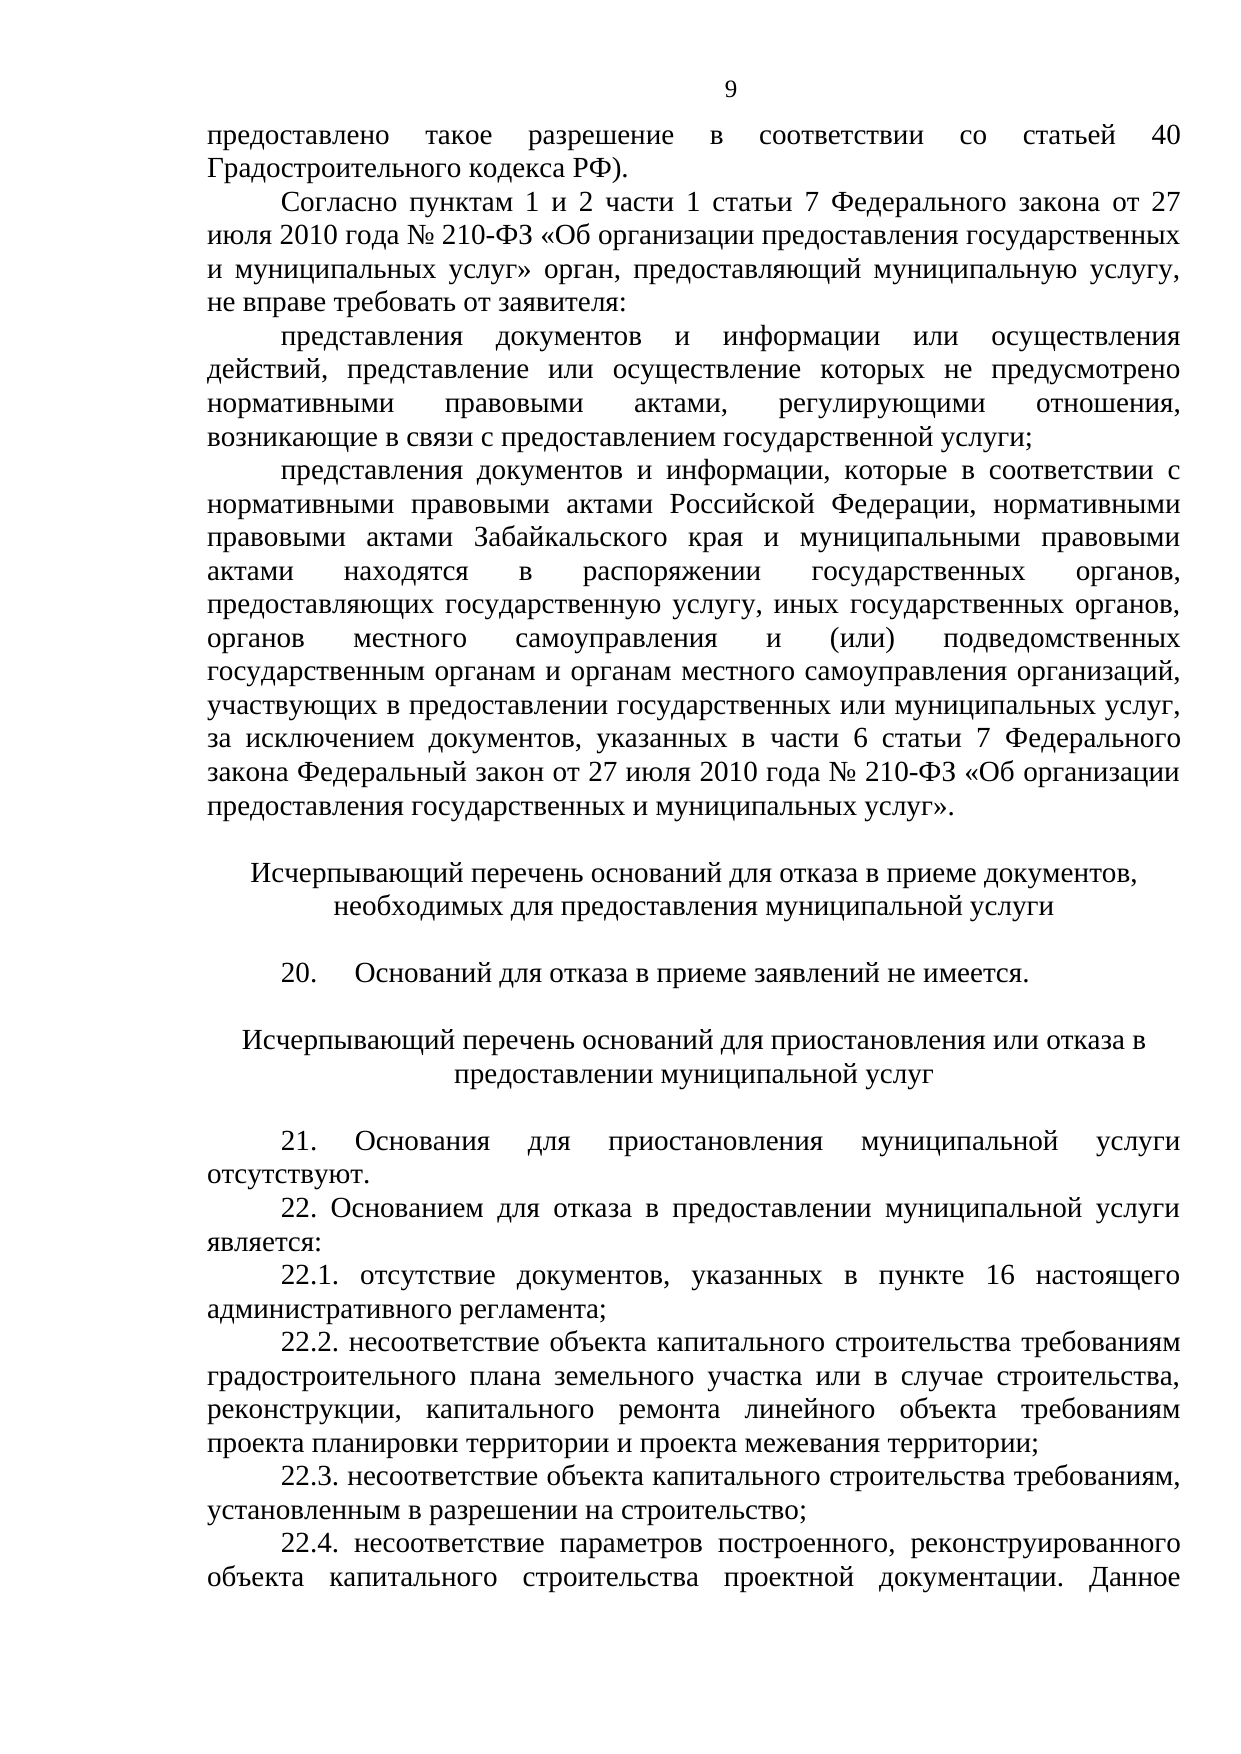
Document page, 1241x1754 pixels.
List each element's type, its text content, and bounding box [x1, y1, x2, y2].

text Исчерпывающий перечень оснований для приостановления или отказа в предоставлении муниципальной услуг [207, 1022, 1181, 1089]
text 22.3. несоответствие объекта капитального строительства требованиям, установленным в разрешении на строительство; [207, 1458, 1181, 1526]
text Исчерпывающий перечень оснований для отказа в приеме документов, необходимых для предоставления муниципальной услуги [207, 855, 1181, 922]
text Согласно пунктам 1 и 2 части 1 статьи 7 Федерального закона от 27 июля 2010 года № 210-ФЗ «Об организации предоставления государственных и муниципальных услуг» орган, предоставляющий муниципальную услугу, не вправе требовать от заявителя: [207, 184, 1181, 318]
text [207, 1526, 1181, 1593]
text 22. Основанием для отказа в предоставлении муниципальной услуги является: [207, 1190, 1181, 1257]
text представления документов и информации или осуществления действий, представление или осуществление которых не предусмотрено нормативными правовыми актами, регулирующими отношения, возникающие в связи с предоставлением государственной услуги; [207, 318, 1181, 452]
text 22.1. отсутствие документов, указанных в пункте 16 настоящего административного регламента; [207, 1257, 1181, 1324]
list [207, 117, 1181, 184]
text 21. Основания для приостановления муниципальной услуги отсутствуют. [207, 1123, 1181, 1190]
text 22.2. несоответствие объекта капитального строительства требованиям градостроительного плана земельного участка или в случае строительства, реконструкции, капитального ремонта линейного объекта требованиям проекта планировки территории и проекта межевания территории; [207, 1324, 1181, 1458]
text представления документов и информации, которые в соответствии с нормативными правовыми актами Российской Федерации, нормативными правовыми актами Забайкальского края и муниципальными правовыми актами находятся в распоряжении государственных органов, предоставляющих государственную услугу, иных государственных органов, органов местного самоуправления и (или) подведомственных государственным органам и органам местного самоуправления организаций, участвующих в предоставлении государственных или муниципальных услуг, за исключением документов, указанных в части 6 статьи 7 Федерального закона Федеральный закон от 27 июля 2010 года № 210-ФЗ «Об организации предоставления государственных и муниципальных услуг». [207, 452, 1181, 821]
list Оснований для отказа в приеме заявлений не имеется. [207, 955, 1181, 989]
